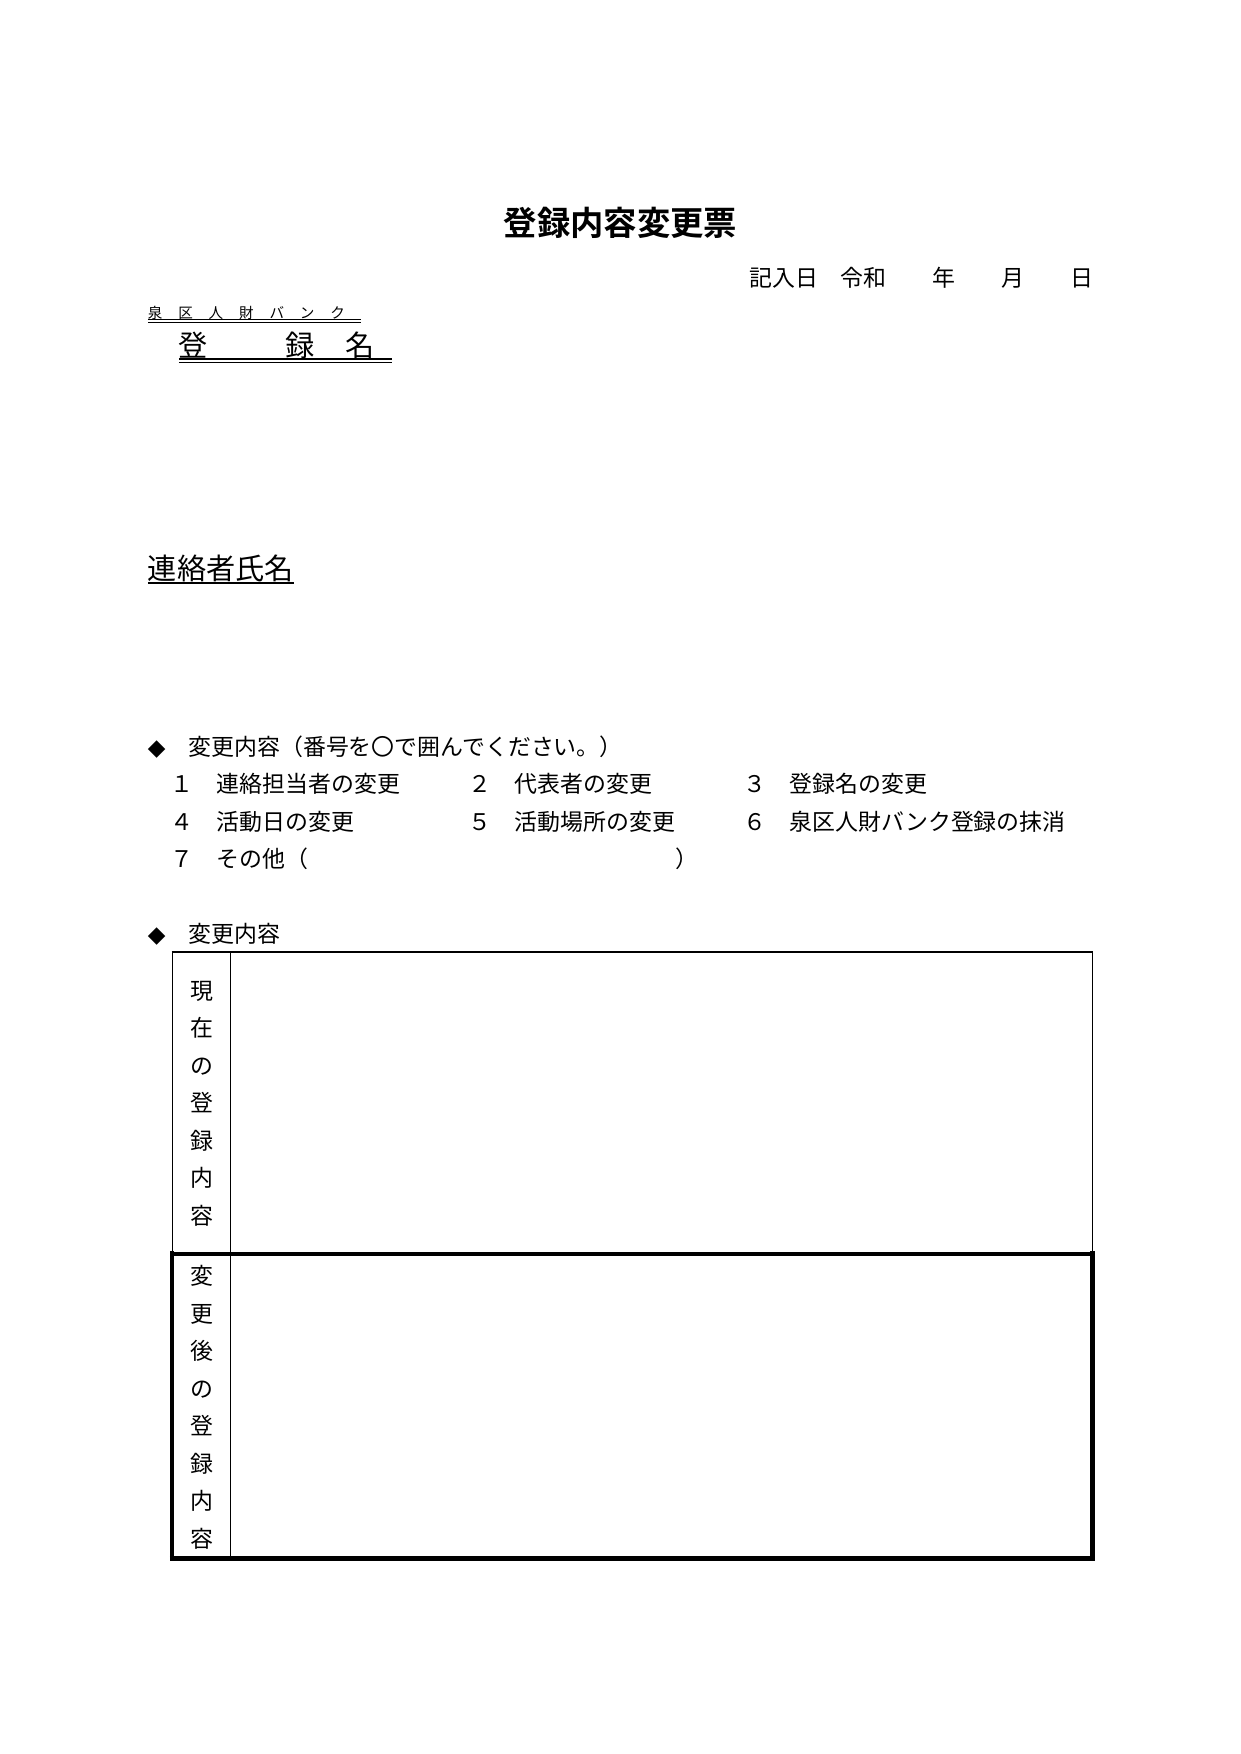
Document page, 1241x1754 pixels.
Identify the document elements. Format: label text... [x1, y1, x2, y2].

table_cell [231, 1256, 1090, 1556]
text ７ その他（ ） [148, 839, 1092, 876]
table_header [231, 953, 1092, 1251]
table_header 現在の登録内容 [173, 953, 230, 1251]
text １ 連絡担当者の変更 ２ 代表者の変更 ３ 登録名の変更 [148, 764, 1092, 801]
table_cell 変更後の登録内容 [174, 1256, 230, 1556]
text ◆ 変更内容 [148, 914, 1092, 951]
text ４ 活動日の変更 ５ 活動場所の変更 ６ 泉区人財バンク登録の抹消 [148, 801, 1092, 839]
text 連絡者氏名 [148, 529, 1092, 604]
text 記入日 令和 年 月 日 [148, 258, 1092, 296]
text ◆ 変更内容（番号を〇で囲んでください。） [148, 726, 1092, 764]
text 登録内容変更票 [148, 183, 1092, 258]
